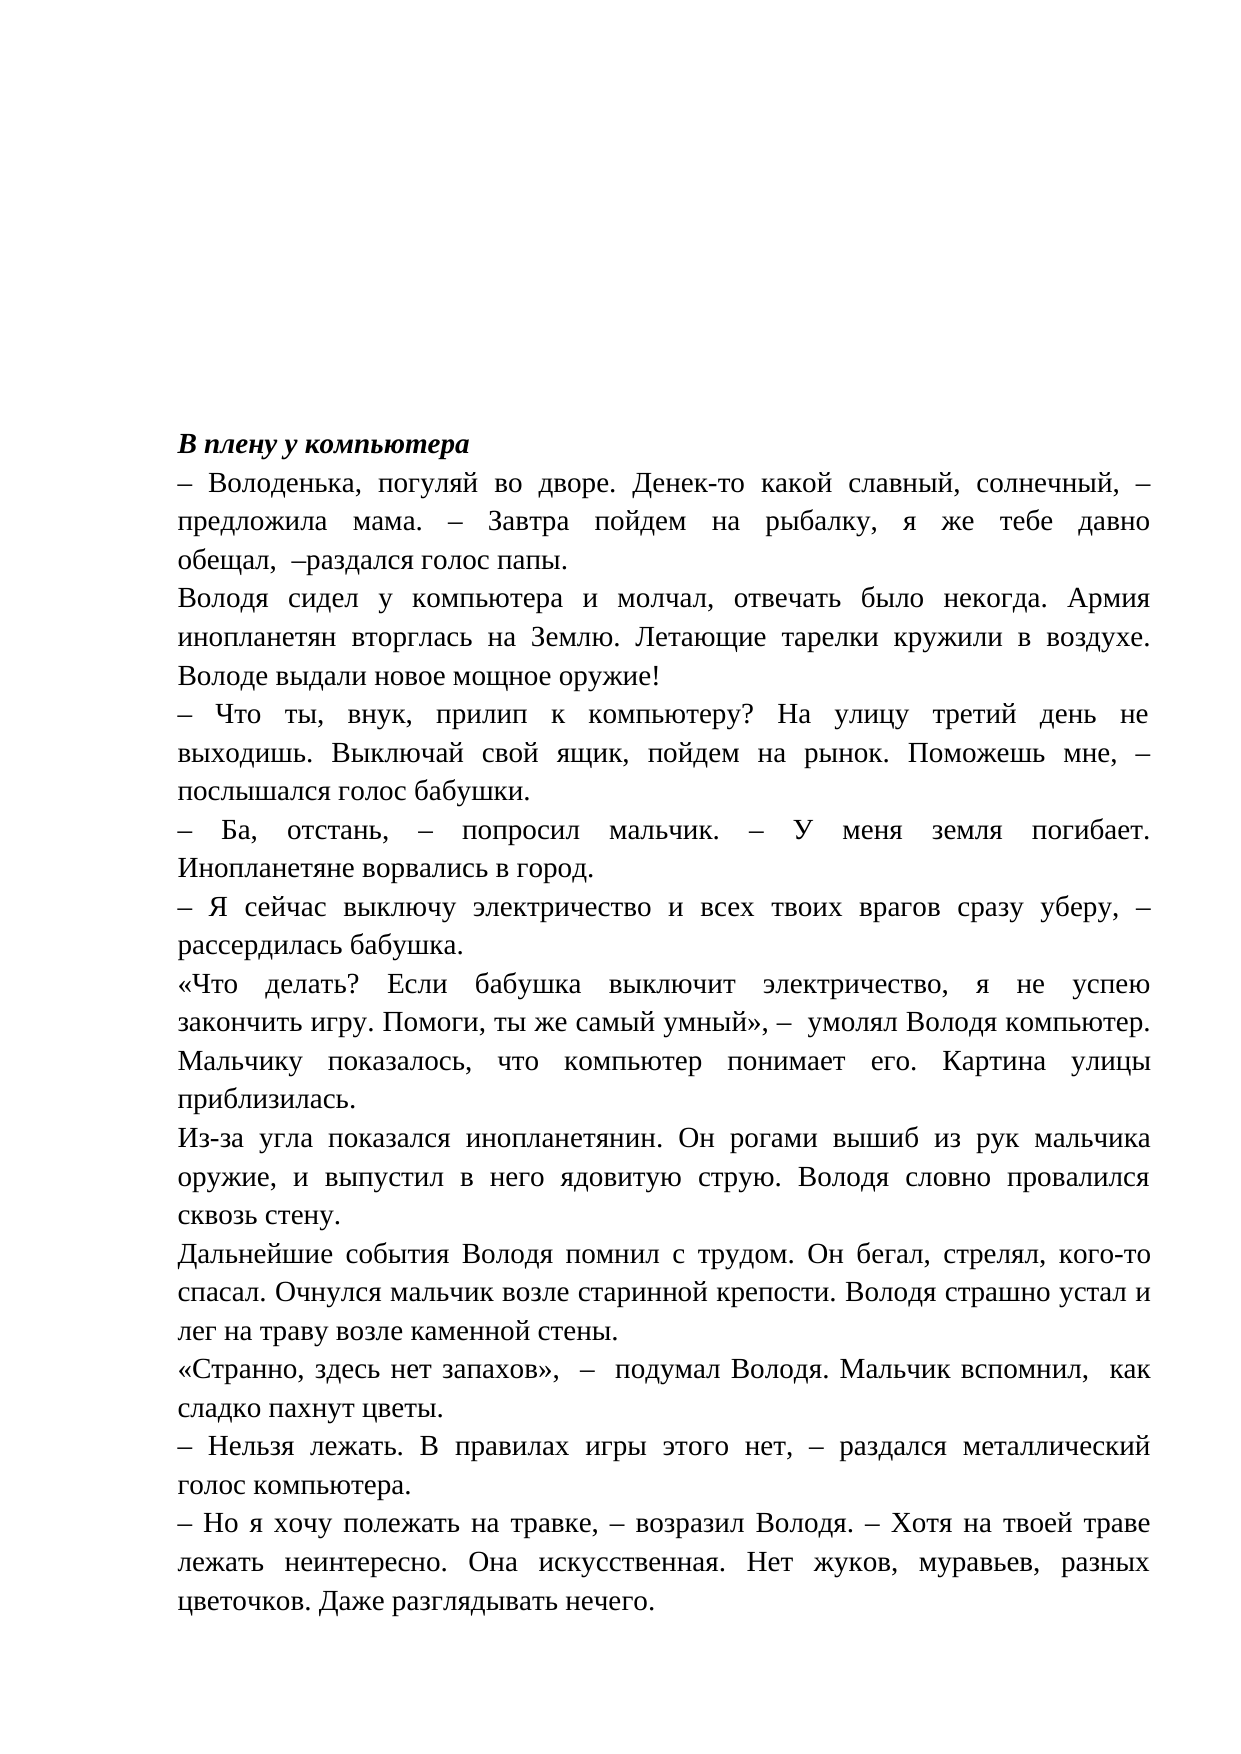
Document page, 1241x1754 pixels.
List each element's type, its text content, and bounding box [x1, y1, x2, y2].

text – Я сейчас выключу электричество и всех твоих врагов сразу уберу, – рассердилась бабушка. [177, 889, 1152, 961]
text – Но я хочу полежать на травке, – возразил Володя. – Хотя на твоей траве лежать неинтересно. Она искусственная. Нет жуков, муравьев, разных цветочков. Даже разглядывать нечего. [177, 1506, 1152, 1616]
text «Что делать? Если бабушка выключит электричество, я не успею закончить игру. Помоги, ты же самый умный», – умолял Володя компьютер. Мальчику показалось, что компьютер понимает его. Картина улицы приблизилась. [177, 966, 1152, 1115]
text Дальнейшие события Володя помнил с трудом. Он бегал, стрелял, кого-то спасал. Очнулся мальчик возле старинной крепости. Володя страшно устал и лег на траву возле каменной стены. [177, 1236, 1152, 1346]
text «Странно, здесь нет запахов», – подумал Володя. Мальчик вспомнил, как сладко пахнут цветы. [177, 1351, 1152, 1423]
text В плену у компьютера [177, 426, 1152, 460]
text – Володенька, погуляй во дворе. Денек-то какой славный, солнечный, –предложила мама. – Завтра пойдем на рыбалку, я же тебе давно обещал, –раздался голос папы. [177, 465, 1152, 576]
text Володя сидел у компьютера и молчал, отвечать было некогда. Армия инопланетян вторглась на Землю. Летающие тарелки кружили в воздухе. Володе выдали новое мощное оружие! [177, 581, 1152, 691]
text – Ба, отстань, – попросил мальчик. – У меня земля погибает. Инопланетяне ворвались в город. [177, 812, 1152, 884]
text – Нельзя лежать. В правилах игры этого нет, – раздался металлический голос компьютера. [177, 1428, 1152, 1501]
text Из-за угла показался инопланетянин. Он рогами вышиб из рук мальчика оружие, и выпустил в него ядовитую струю. Володя словно провалился сквозь стену. [177, 1120, 1152, 1231]
text – Что ты, внук, прилип к компьютеру? На улицу третий день не выходишь. Выключай свой ящик, пойдем на рынок. Поможешь мне, – послышался голос бабушки. [177, 696, 1152, 807]
